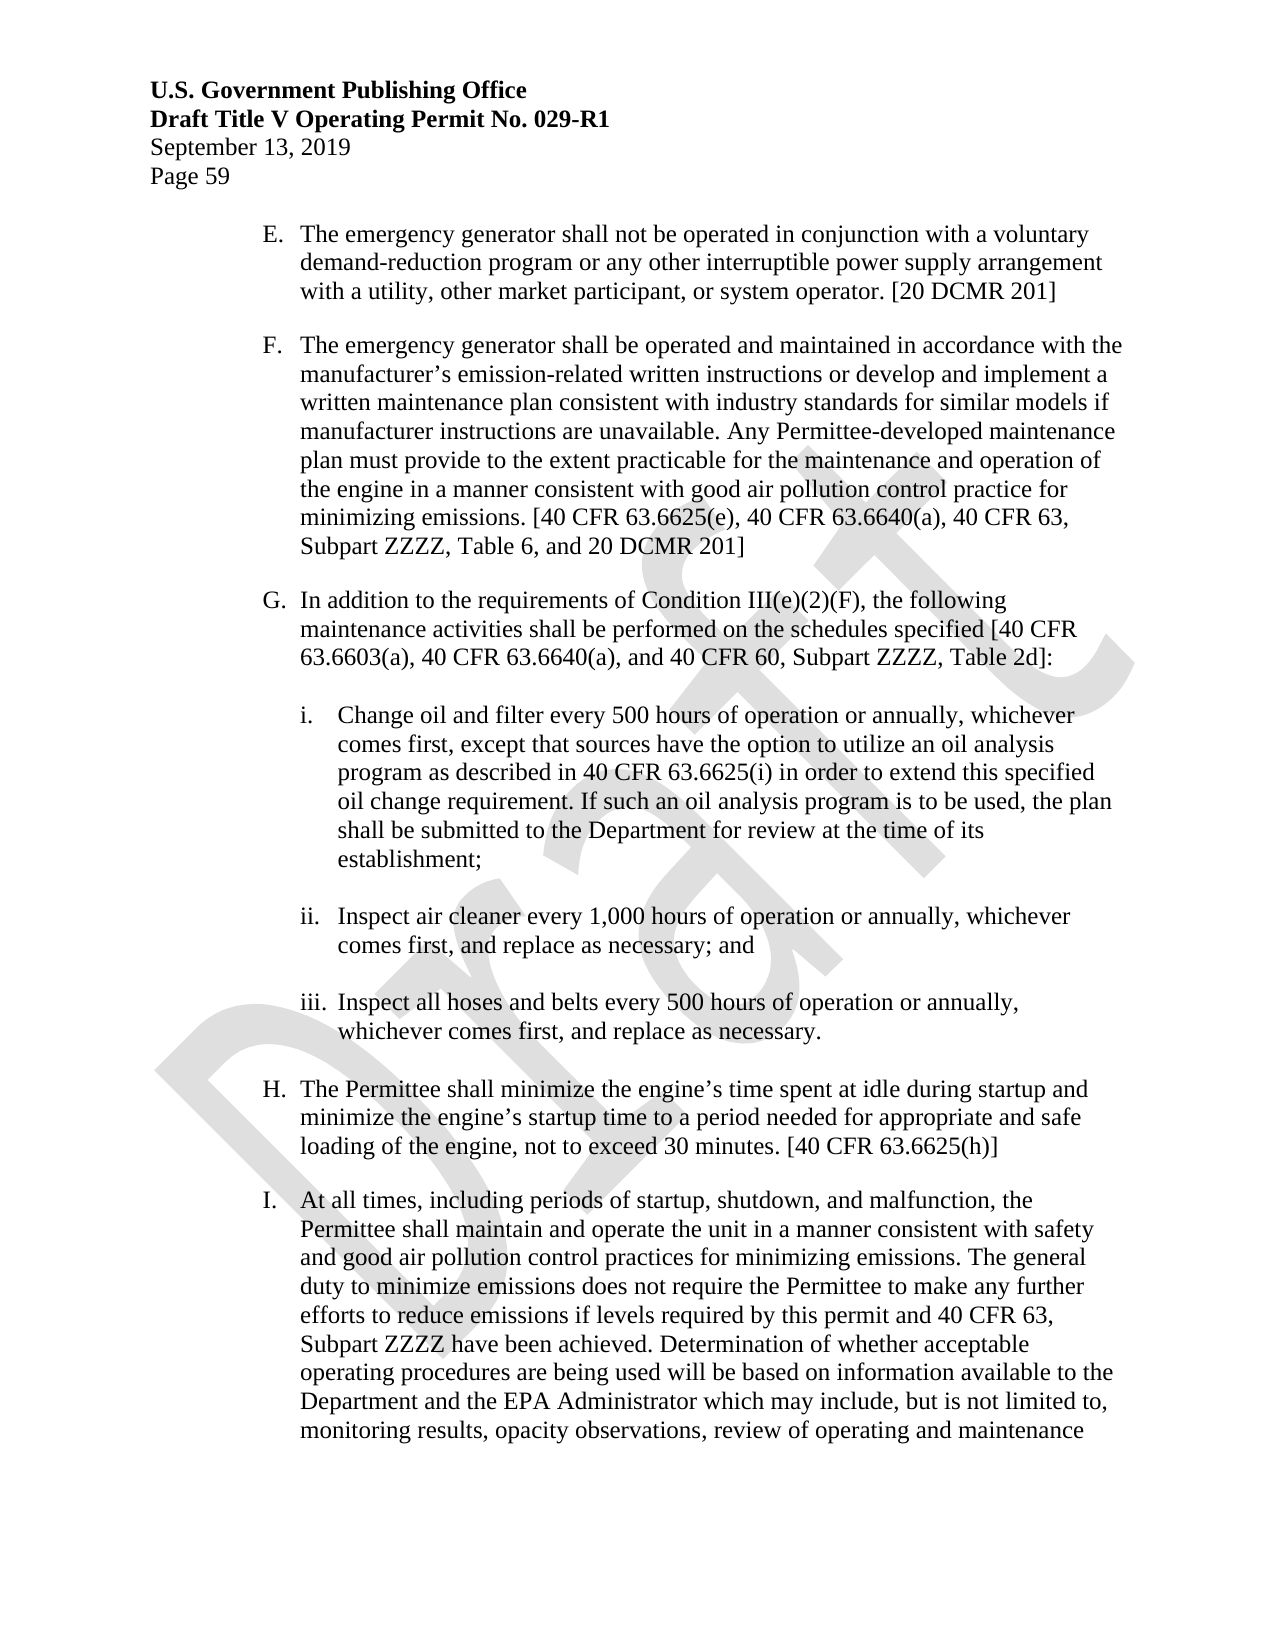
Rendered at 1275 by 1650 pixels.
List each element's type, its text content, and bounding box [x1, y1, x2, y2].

text E. The emergency generator shall not be operated in conjunction with a voluntary demand-reduction program or any other interruptible power supply arrangement with a utility, other market participant, or system operator. [20 DCMR 201] [262, 219, 1125, 305]
text F. The emergency generator shall be operated and maintained in accordance with the manufacturer’s emission-related written instructions or develop and implement a written maintenance plan consistent with industry standards for similar models if manufacturer instructions are unavailable. Any Permittee-developed maintenance plan must provide to the extent practicable for the maintenance and operation of the engine in a manner consistent with good air pollution control practice for minimizing emissions. [40 CFR 63.6625(e), 40 CFR 63.6640(a), 40 CFR 63, Subpart ZZZZ, Table 6, and 20 DCMR 201] [262, 330, 1125, 560]
text iii. Inspect all hoses and belts every 500 hours of operation or annually, whichever comes first, and replace as necessary. [300, 987, 1125, 1045]
text H. The Permittee shall minimize the engine’s time spent at idle during startup and minimize the engine’s startup time to a period needed for appropriate and safe loading of the engine, not to exceed 30 minutes. [40 CFR 63.6625(h)] [262, 1074, 1125, 1160]
text i. Change oil and filter every 500 hours of operation or annually, whichever comes first, except that sources have the option to utilize an oil analysis program as described in 40 CFR 63.6625(i) in order to extend this specified oil change requirement. If such an oil analysis program is to be used, the plan shall be submitted to the Department for review at the time of its establishment; [300, 700, 1125, 872]
text ii. Inspect air cleaner every 1,000 hours of operation or annually, whichever comes first, and replace as necessary; and [300, 901, 1125, 959]
text G. In addition to the requirements of Condition III(e)(2)(F), the following maintenance activities shall be performed on the schedules specified [40 CFR 63.6603(a), 40 CFR 63.6640(a), and 40 CFR 60, Subpart ZZZZ, Table 2d]: [262, 585, 1125, 671]
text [262, 1185, 1125, 1444]
